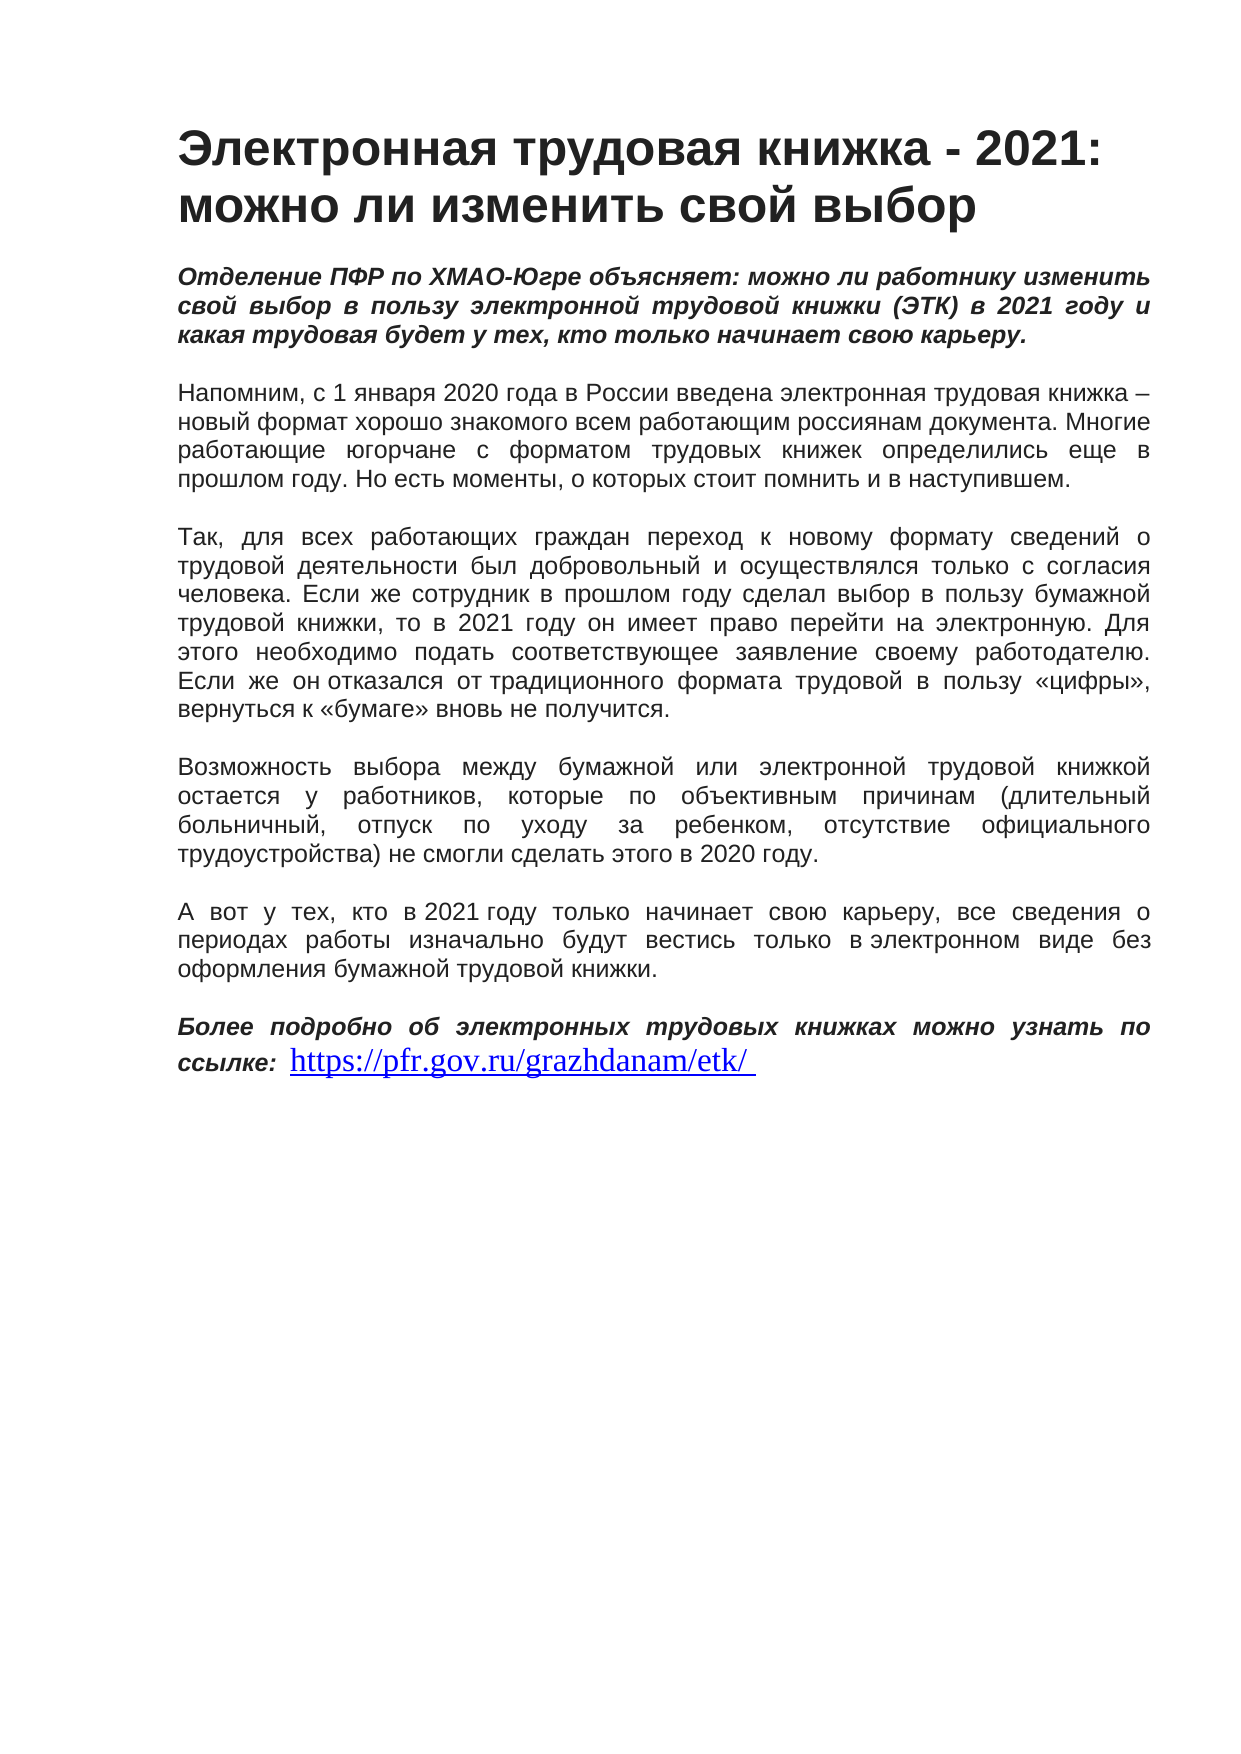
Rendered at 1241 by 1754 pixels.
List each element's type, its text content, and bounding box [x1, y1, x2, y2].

text Более подробно об электронных трудовых книжках можно узнать по ссылке: https://pfr.gov.ru/grazhdanam/etk/ [177, 1012, 1152, 1079]
text Напомним, с 1 января 2020 года в России введена электронная трудовая книжка – новый формат хорошо знакомого всем работающим россиянам документа. Многие работающие югорчане с форматом трудовых книжек определились еще в прошлом году. Но есть моменты, о которых стоит помнить и в наступившем. [177, 378, 1152, 493]
text А вот у тех, кто в 2021 году только начинает свою карьеру, все сведения о периодах работы изначально будут вестись только в электронном виде без оформления бумажной трудовой книжки. [177, 896, 1152, 983]
text Отделение ПФР по ХМАО-Югре объясняет: можно ли работнику изменить свой выбор в пользу электронной трудовой книжки (ЭТК) в 2021 году и какая трудовая будет у тех, кто только начинает свою карьеру. [177, 262, 1152, 348]
text Возможность выбора между бумажной или электронной трудовой книжкой остается у работников, которые по объективным причинам (длительный больничный, отпуск по уходу за ребенком, отсутствие официального трудоустройства) не смогли сделать этого в 2020 году. [177, 752, 1152, 867]
text Электронная трудовая книжка - 2021: можно ли изменить свой выбор [177, 118, 1152, 233]
text Так, для всех работающих граждан переход к новому формату сведений о трудовой деятельности был добровольный и осуществлялся только с согласия человека. Если же сотрудник в прошлом году сделал выбор в пользу бумажной трудовой книжки, то в 2021 году он имеет право перейти на электронную. Для этого необходимо подать соответствующее заявление своему работодателю. Если же он отказался от традиционного формата трудовой в пользу «цифры», вернуться к «бумаге» вновь не получится. [177, 522, 1152, 723]
